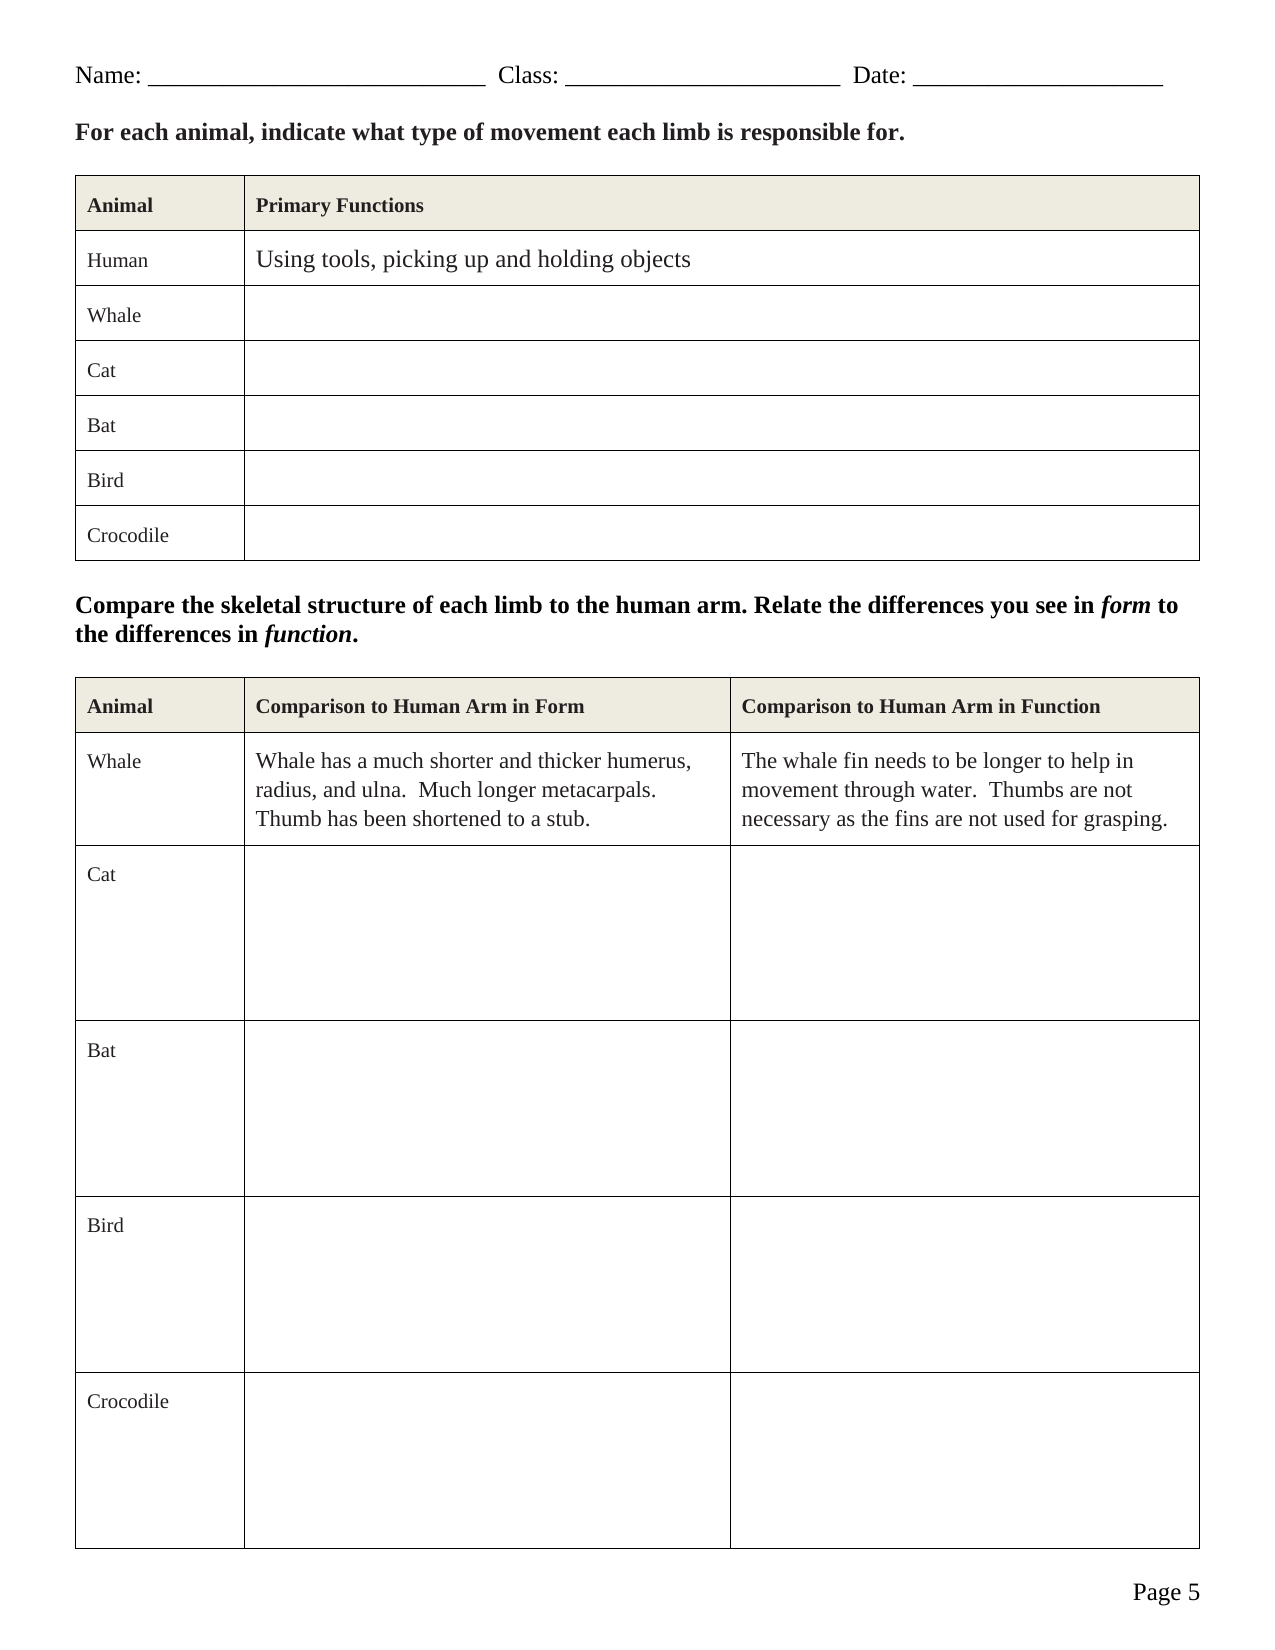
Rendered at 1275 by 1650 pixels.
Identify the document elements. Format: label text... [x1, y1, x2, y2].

text For each animal, indicate what type of movement each limb is responsible for. [75, 117, 1200, 146]
table_cell Bat [76, 1021, 244, 1196]
table_cell [245, 341, 1199, 395]
table_cell Crocodile [76, 1373, 244, 1548]
table_header Primary Functions [245, 176, 1199, 230]
table_cell [245, 1373, 730, 1548]
table_cell Bird [76, 451, 244, 505]
table_cell Using tools, picking up and holding objects [245, 231, 1199, 285]
table_cell [731, 1197, 1199, 1372]
table_cell [245, 846, 730, 1020]
table_header Animal [76, 678, 244, 732]
table_cell [245, 451, 1199, 505]
table_cell Bird [76, 1197, 244, 1372]
table_cell Whale [76, 286, 244, 340]
table_cell [245, 396, 1199, 450]
table_cell [731, 1021, 1199, 1196]
table_cell [245, 286, 1199, 340]
table_header Animal [76, 176, 244, 230]
table_cell The whale fin needs to be longer to help in movement through water. Thumbs are not necessary as the fins are not used for grasping. [731, 733, 1199, 844]
table_cell Human [76, 231, 244, 285]
table_cell [731, 846, 1199, 1020]
table_cell [731, 1373, 1199, 1548]
table_header Comparison to Human Arm in Form [245, 678, 730, 732]
table_header Comparison to Human Arm in Function [731, 678, 1199, 732]
table_cell Whale has a much shorter and thicker humerus, radius, and ulna. Much longer metacarpals. Thumb has been shortened to a stub. [245, 733, 730, 844]
table_cell Cat [76, 341, 244, 395]
table_cell Bat [76, 396, 244, 450]
table_cell Cat [76, 846, 244, 1020]
table_cell [245, 1197, 730, 1372]
table_cell [245, 506, 1199, 560]
text Compare the skeletal structure of each limb to the human arm. Relate the differences you see in form to the differences in function. [75, 590, 1200, 648]
table_cell Whale [76, 733, 244, 844]
table_cell [245, 1021, 730, 1196]
table_cell Crocodile [76, 506, 244, 560]
